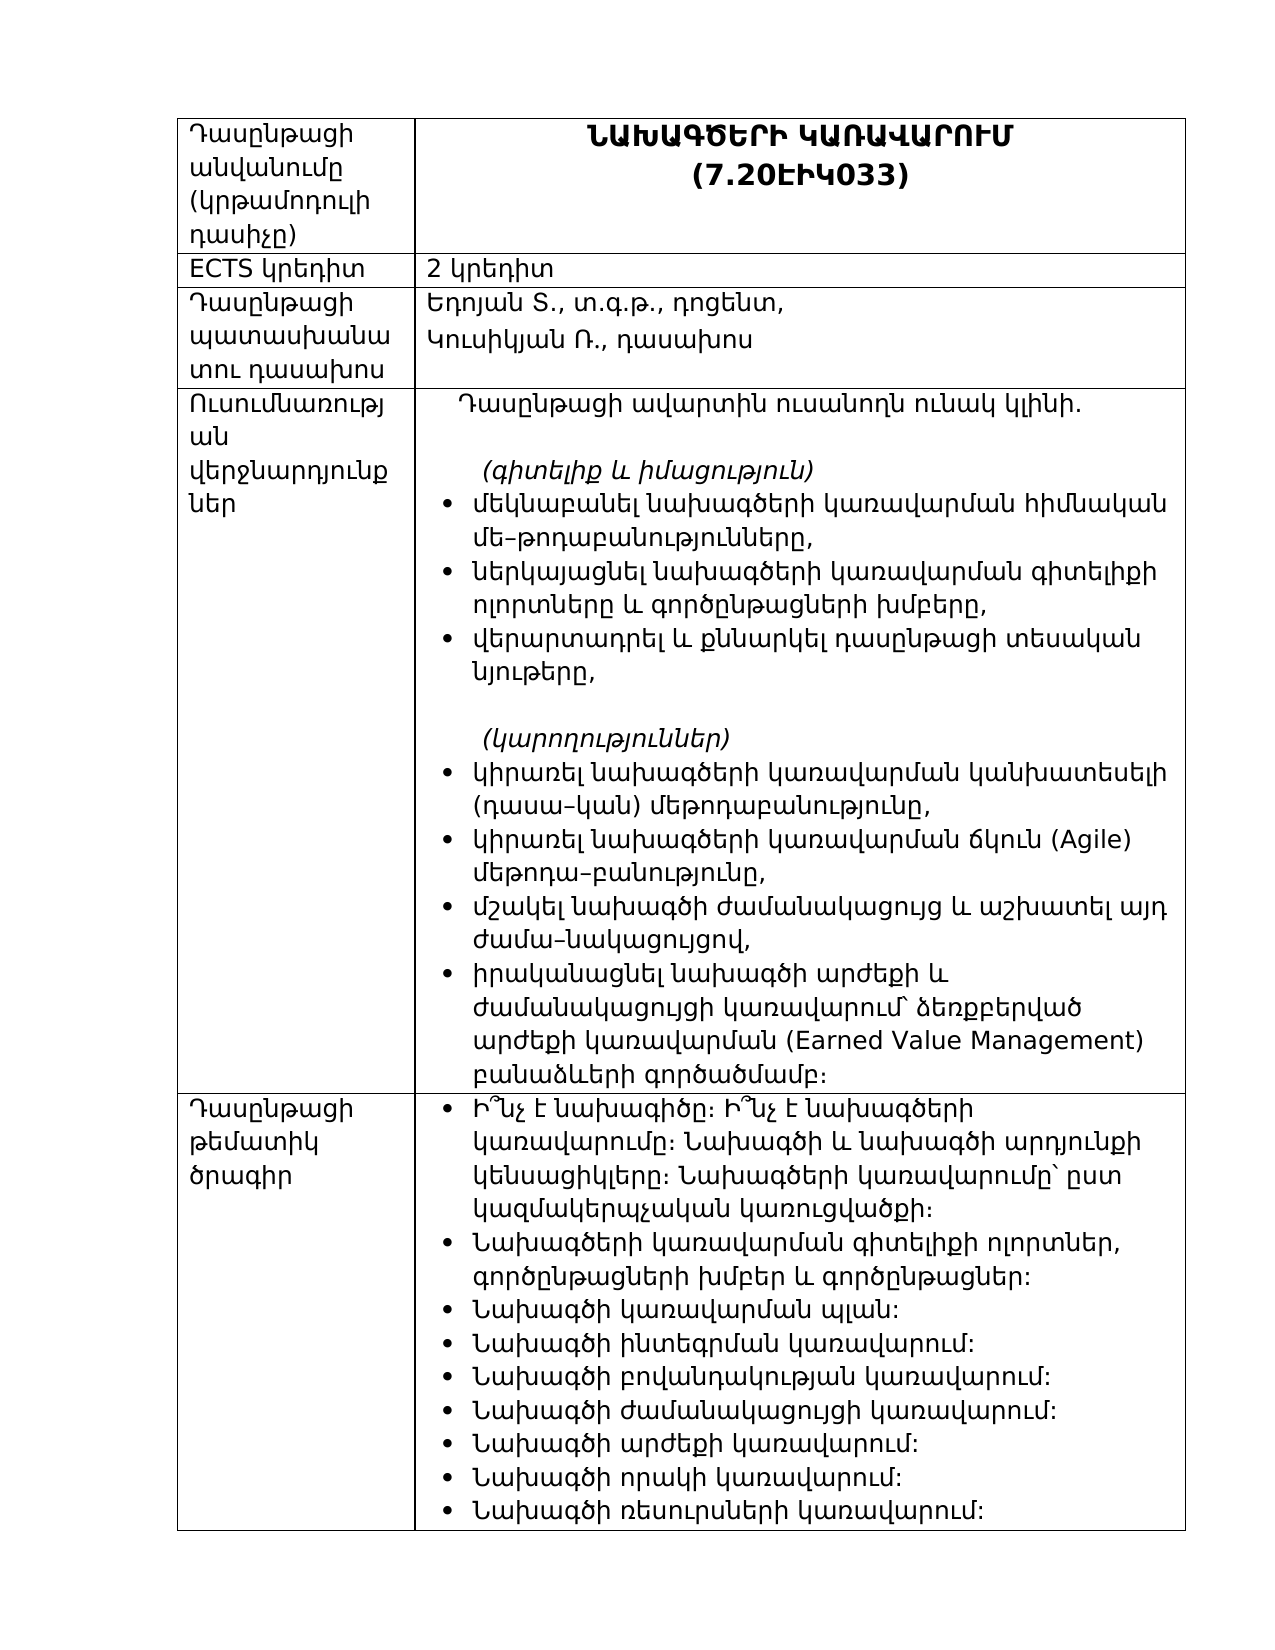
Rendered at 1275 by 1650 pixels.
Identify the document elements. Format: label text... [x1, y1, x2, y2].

table_cell Դասընթացի պատասխանատու դասախոս [178, 288, 414, 388]
table_header Դասընթացի անվանումը (կրթամոդուլի դասիչը) [178, 119, 414, 253]
table_cell Դասընթացի ավարտին ուսանողն ունակ կլինի. (գիտելիք և իմացություն) մեկնաբանել նախագծերի կառավարման հիմնական մե–թոդաբանությունները, ներկայացնել նախագծերի կառավարման գիտելիքի ոլորտները և գործընթացների խմբերը, վերարտադրել և քննարկել դասընթացի տեսական նյութերը, (կարողություններ) կիրառել նախագծերի կառավարման կանխատեսելի (դասա–կան) մեթոդաբանությունը, կիրառել նախագծերի կառավարման ճկուն (Agile) մեթոդա–բանությունը, մշակել նախագծի ժամանակացույց և աշխատել այդ ժամա–նակացույցով, իրականացնել նախագծի արժեքի և ժամանակացույցի կառավարում՝ ձեռքբերված արժեքի կառավարման (Earned Value Management) բանաձևերի գործածմամբ։ [416, 389, 1185, 1093]
table_cell ECTS կրեդիտ [178, 254, 414, 287]
table_cell Ուսումնառության վերջնարդյունքներ [178, 389, 414, 1093]
table_header ՆԱԽԱԳԾԵՐԻ ԿԱՌԱՎԱՐՈՒՄ (7.20ԷԻԿ033) [416, 119, 1185, 253]
table_cell 2 կրեդիտ [416, 254, 1185, 287]
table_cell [178, 1094, 414, 1529]
table_cell Եդոյան Տ., տ.գ.թ., դոցենտ, Կուսիկյան Ռ., դասախոս [416, 288, 1185, 388]
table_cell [416, 1094, 1185, 1529]
